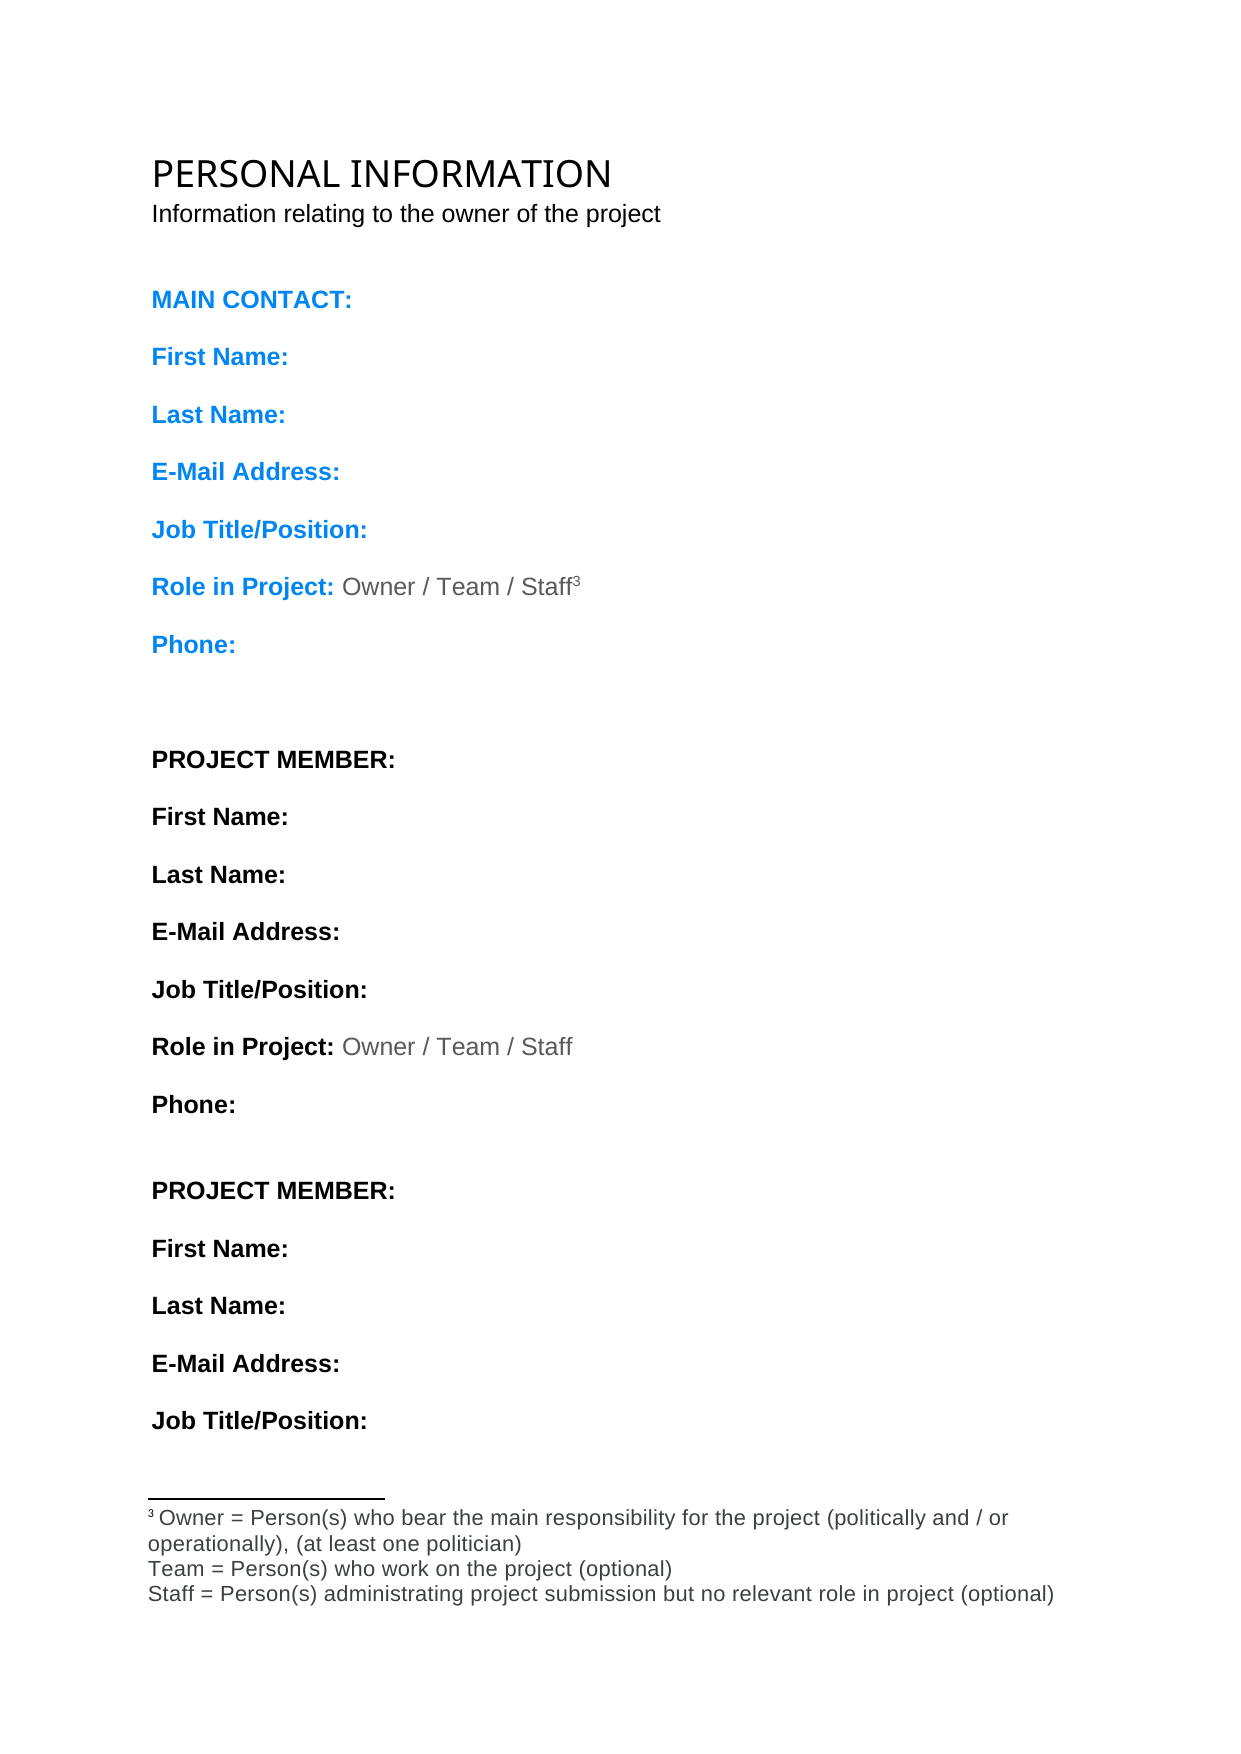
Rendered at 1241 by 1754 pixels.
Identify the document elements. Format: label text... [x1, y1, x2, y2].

text First Name: [151, 1234, 1093, 1262]
text E-Mail Address: [151, 1349, 1093, 1377]
text Information relating to the owner of the project [151, 199, 1093, 227]
text Last Name: [151, 1291, 1093, 1320]
text Role in Project: Owner / Team / Staff [151, 1032, 1093, 1061]
text E-Mail Address: [151, 457, 1093, 486]
text Phone: [151, 1090, 1093, 1119]
text Job Title/Position: [151, 1406, 1093, 1435]
text First Name: [151, 802, 1093, 831]
text Last Name: [151, 400, 1093, 429]
text Role in Project: Owner / Team / Staff [151, 572, 1093, 601]
text E-Mail Address: [151, 917, 1093, 946]
text PERSONAL INFORMATION [151, 148, 1093, 199]
text Last Name: [151, 860, 1093, 889]
text Job Title/Position: [151, 975, 1093, 1004]
text PROJECT MEMBER: [151, 1176, 1093, 1205]
text PROJECT MEMBER: [151, 745, 1093, 774]
text MAIN CONTACT: [151, 285, 1093, 314]
text Job Title/Position: [151, 515, 1093, 544]
text First Name: [151, 342, 1093, 371]
text Phone: [151, 630, 1093, 659]
